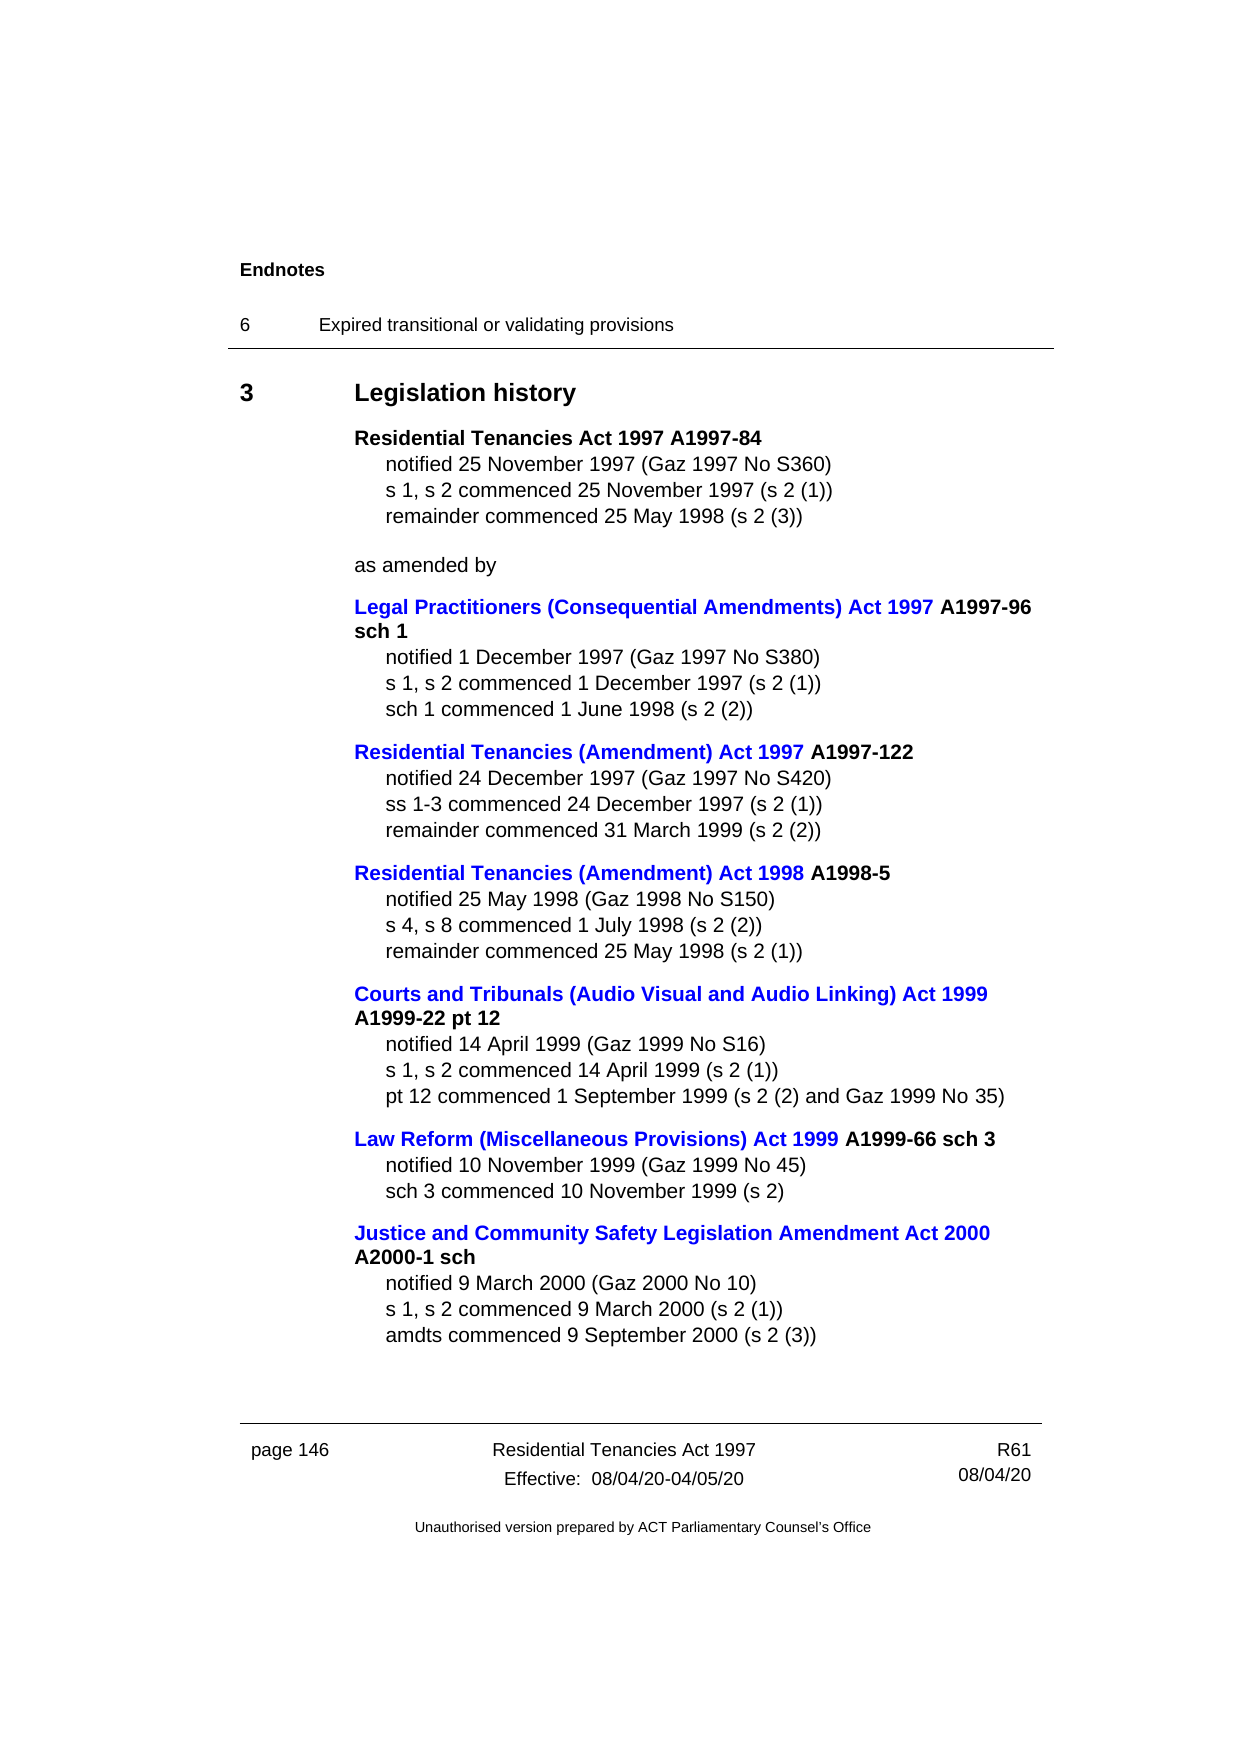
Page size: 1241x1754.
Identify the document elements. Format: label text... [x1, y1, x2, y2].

text notified 1 December 1997 (Gaz 1997 No S380) [385, 645, 1042, 669]
text remainder commenced 31 March 1999 (s 2 (2)) [385, 818, 1042, 842]
text s 1, s 2 commenced 14 April 1999 (s 2 (1)) [385, 1058, 1042, 1082]
text s 4, s 8 commenced 1 July 1998 (s 2 (2)) [385, 913, 1042, 937]
text Residential Tenancies (Amendment) Act 1997 A1997-122 [354, 740, 1042, 764]
text 3 Legislation history [239, 378, 1042, 407]
text s 1, s 2 commenced 9 March 2000 (s 2 (1)) [385, 1297, 1042, 1321]
text notified 14 April 1999 (Gaz 1999 No S16) [385, 1032, 1042, 1056]
text notified 24 December 1997 (Gaz 1997 No S420) [385, 766, 1042, 790]
text Residential Tenancies Act 1997 A1997-84 [354, 425, 1042, 449]
text notified 25 May 1998 (Gaz 1998 No S150) [385, 887, 1042, 911]
text ss 1-3 commenced 24 December 1997 (s 2 (1)) [385, 792, 1042, 816]
text sch 3 commenced 10 November 1999 (s 2) [385, 1178, 1042, 1202]
text pt 12 commenced 1 September 1999 (s 2 (2) and Gaz 1999 No 35) [385, 1084, 1042, 1108]
text Legal Practitioners (Consequential Amendments) Act 1997 A1997-96 sch 1 [354, 595, 1042, 643]
text s 1, s 2 commenced 25 November 1997 (s 2 (1)) [385, 477, 1042, 501]
text Courts and Tribunals (Audio Visual and Audio Linking) Act 1999 A1999-22 pt 12 [354, 982, 1042, 1029]
text remainder commenced 25 May 1998 (s 2 (1)) [385, 939, 1042, 963]
text Law Reform (Miscellaneous Provisions) Act 1999 A1999-66 sch 3 [354, 1126, 1042, 1150]
text as amended by [354, 552, 1042, 576]
text remainder commenced 25 May 1998 (s 2 (3)) [385, 503, 1042, 527]
text notified 9 March 2000 (Gaz 2000 No 10) [385, 1271, 1042, 1295]
text amdts commenced 9 September 2000 (s 2 (3)) [385, 1323, 1042, 1347]
text notified 25 November 1997 (Gaz 1997 No S360) [385, 451, 1042, 475]
text Residential Tenancies (Amendment) Act 1998 A1998-5 [354, 861, 1042, 885]
text notified 10 November 1999 (Gaz 1999 No 45) [385, 1152, 1042, 1176]
text sch 1 commenced 1 June 1998 (s 2 (2)) [385, 697, 1042, 721]
text s 1, s 2 commenced 1 December 1997 (s 2 (1)) [385, 671, 1042, 695]
text Justice and Community Safety Legislation Amendment Act 2000 A2000-1 sch [354, 1221, 1042, 1269]
